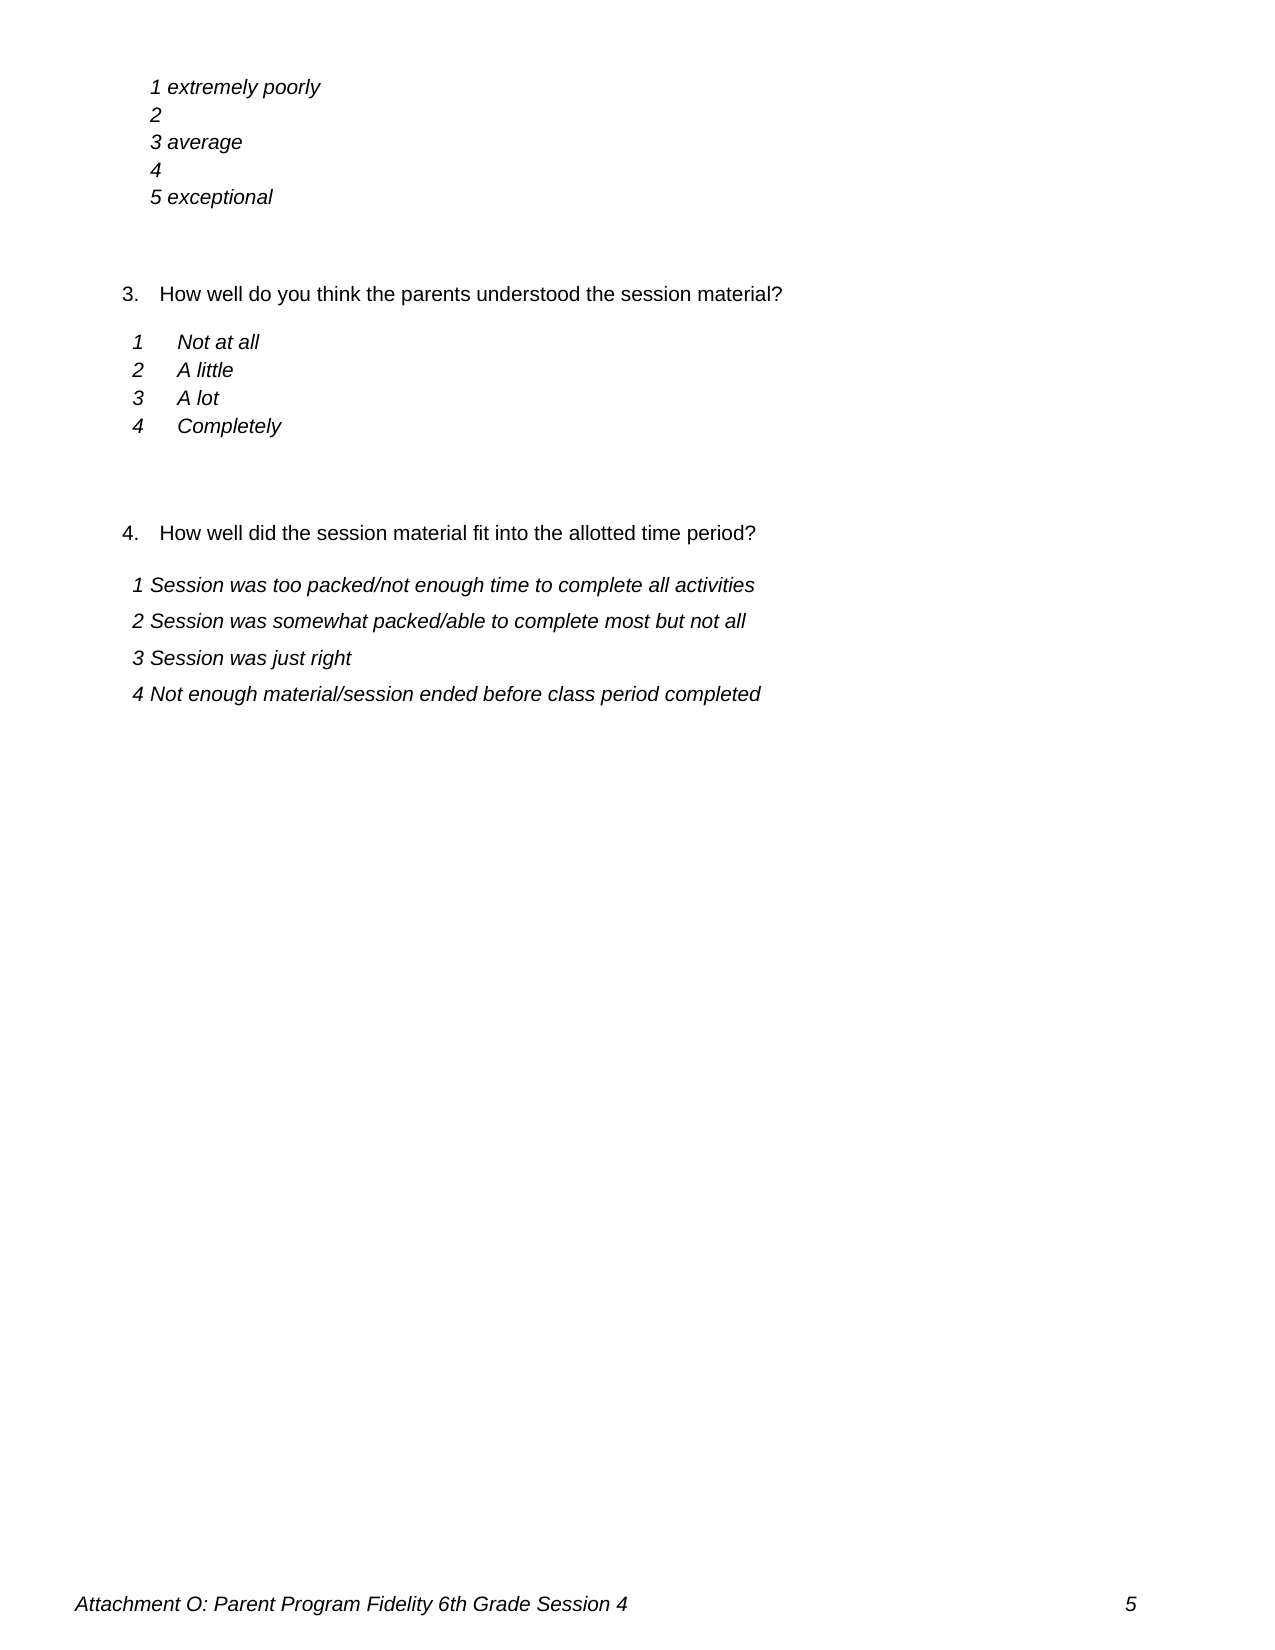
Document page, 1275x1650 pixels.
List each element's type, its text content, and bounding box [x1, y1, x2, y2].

list 2 [150, 102, 1200, 126]
text 3 A lot [132, 386, 1200, 410]
text 1 Session was too packed/not enough time to complete all activities [132, 573, 1200, 597]
text 3 Session was just right [132, 646, 1200, 669]
text 4 Not enough material/session ended before class period completed [132, 682, 1200, 706]
list 3 average [150, 130, 1200, 154]
text 2 A little [132, 358, 1200, 382]
list How well did the session material fit into the allotted time period? [122, 521, 1275, 544]
text 4 Completely [132, 414, 1200, 438]
list 5 exceptional [150, 185, 1200, 209]
text 1 Not at all [132, 330, 1200, 354]
list 4 [150, 157, 1200, 181]
list How well do you think the parents understood the session material? [122, 282, 1200, 306]
text 2 Session was somewhat packed/able to complete most but not all [132, 609, 1200, 633]
list 1 extremely poorly [150, 75, 1200, 99]
